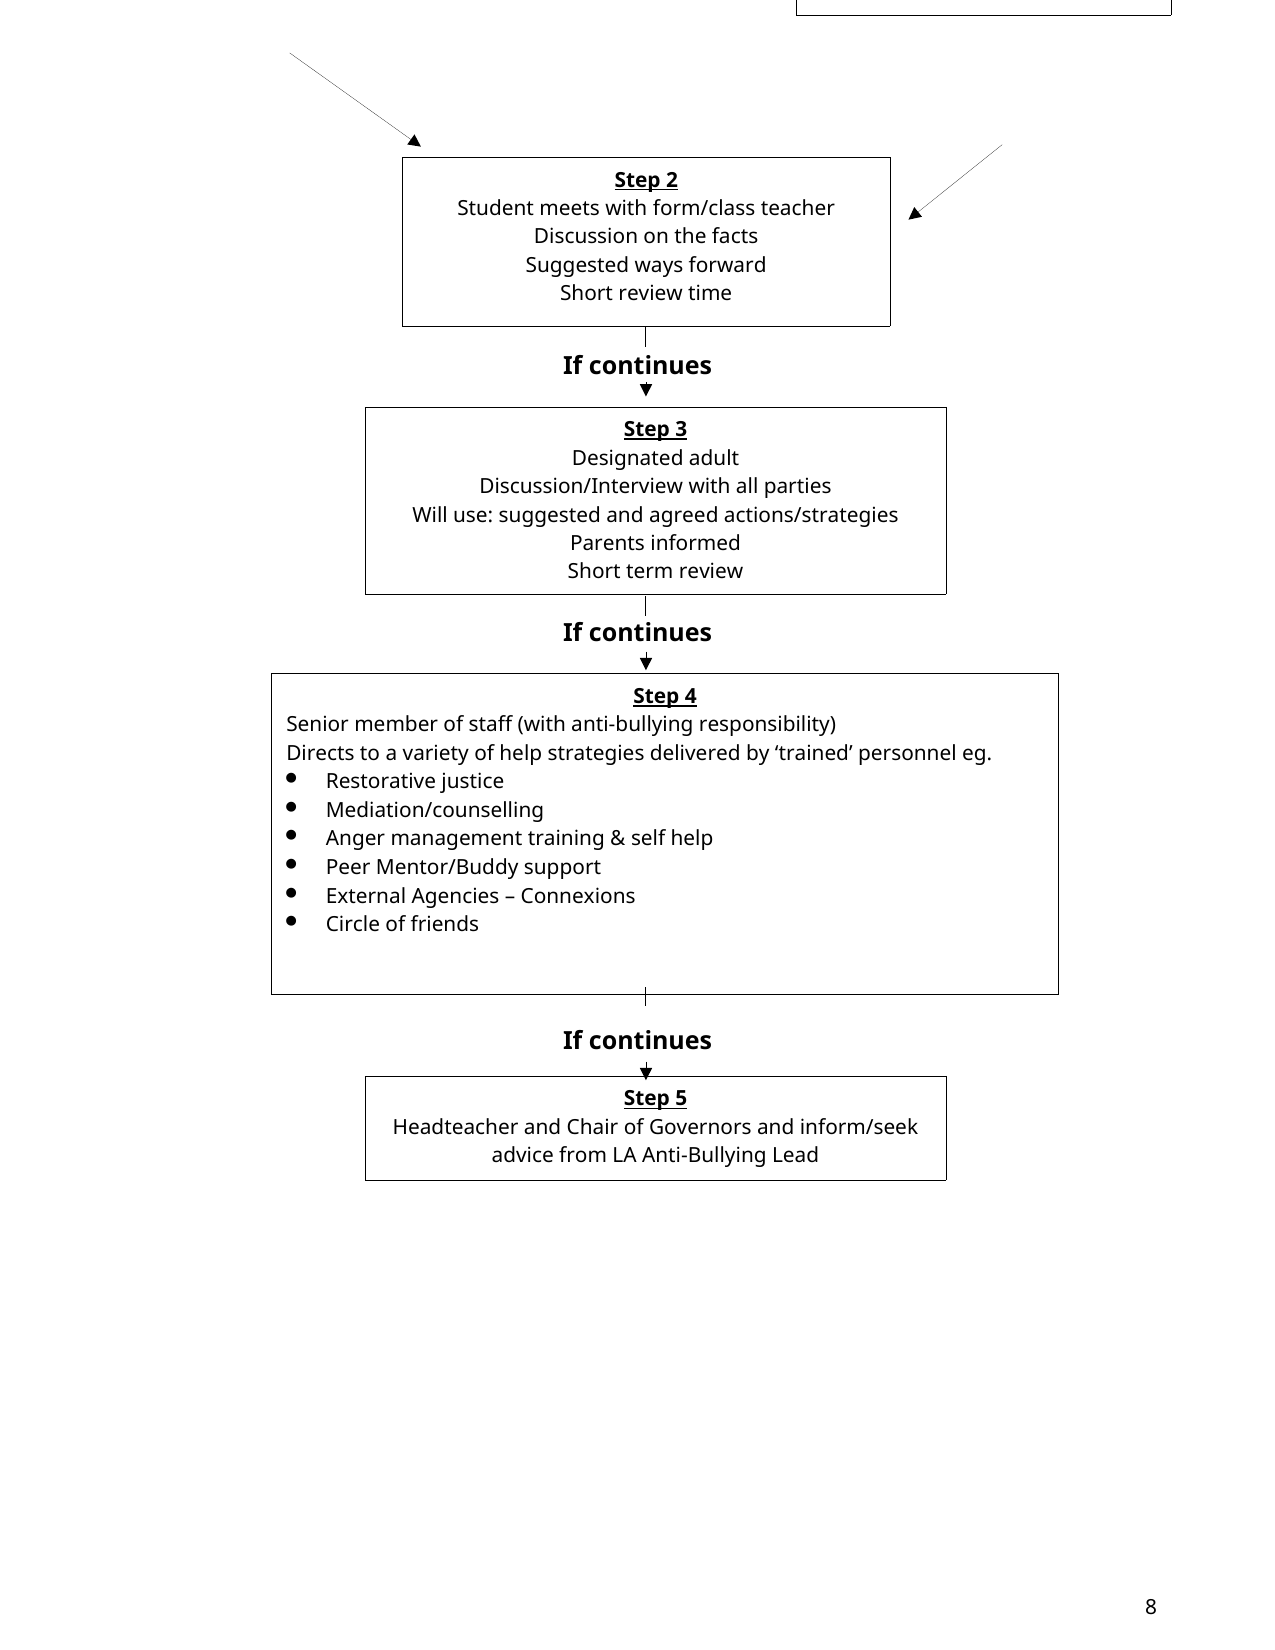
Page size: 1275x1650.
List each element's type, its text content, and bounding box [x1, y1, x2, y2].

text If continues [118, 348, 1157, 382]
text If continues [118, 1023, 1157, 1057]
text If continues [118, 614, 1157, 648]
